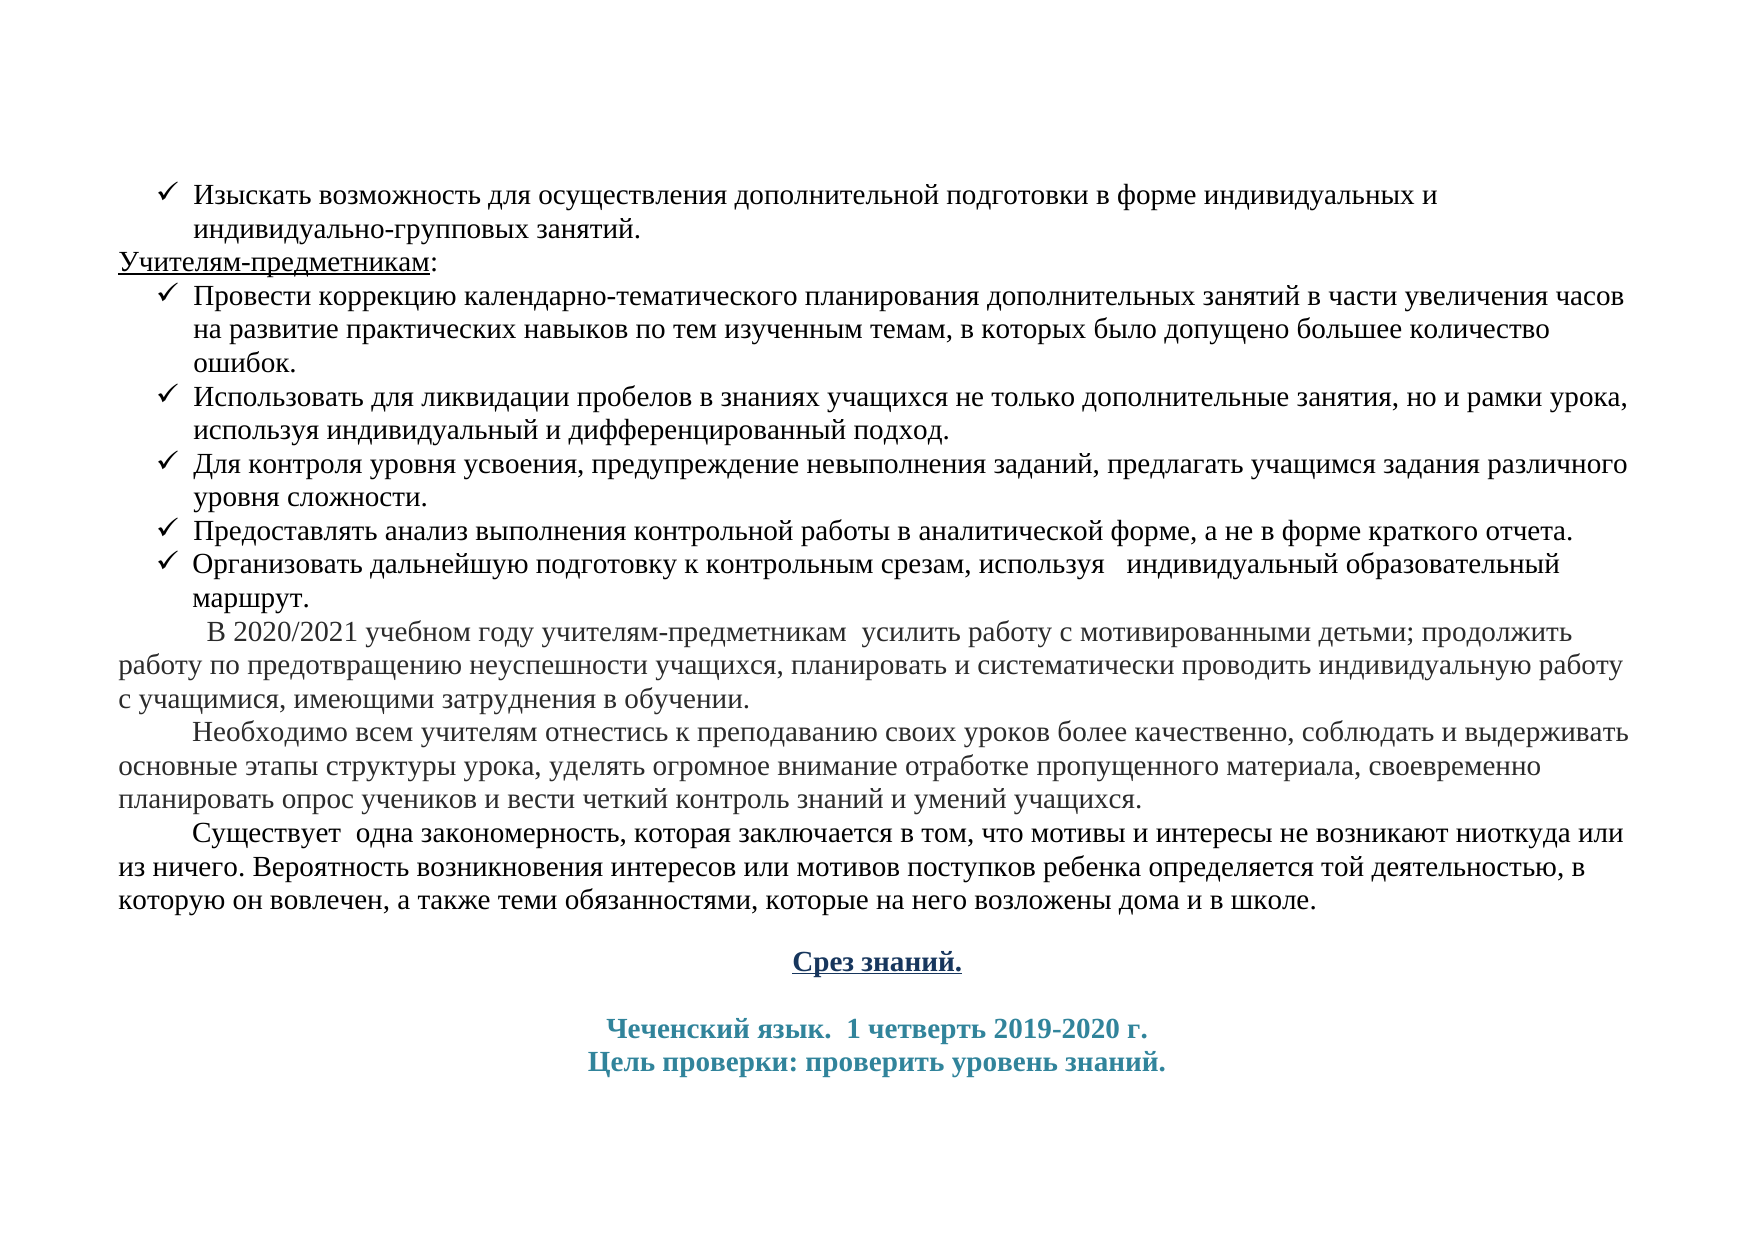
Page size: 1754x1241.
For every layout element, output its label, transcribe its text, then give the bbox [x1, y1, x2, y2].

list Провести коррекцию календарно-тематического планирования дополнительных занятий в части увеличения часов на развитие практических навыков по тем изученным темам, в которых было допущено большее количество ошибок. [156, 278, 1636, 379]
list Для контроля уровня усвоения, предупреждение невыполнения заданий, предлагать учащимся задания различного уровня сложности. [156, 446, 1636, 513]
text Учителям-предметникам: [118, 244, 1636, 278]
text Чеченский язык. 1 четверть 2019-2020 г. [118, 1011, 1636, 1044]
list Изыскать возможность для осуществления дополнительной подготовки в форме индивидуальных и индивидуально-групповых занятий. [156, 177, 1636, 244]
text Цель проверки: проверить уровень знаний. [118, 1044, 1636, 1078]
list Использовать для ликвидации пробелов в знаниях учащихся не только дополнительные занятия, но и рамки урока, используя индивидуальный и дифференцированный подход. [156, 379, 1636, 446]
list Организовать дальнейшую подготовку к контрольным срезам, используя индивидуальный образовательный маршрут. [156, 547, 1636, 614]
text Существует одна закономерность, которая заключается в том, что мотивы и интересы не возникают ниоткуда или из ничего. Вероятность возникновения интересов или мотивов поступков ребенка определяется той деятельностью, в которую он вовлечен, а также теми обязанностями, которые на него возложены дома и в школе. [118, 815, 1636, 916]
list Предоставлять анализ выполнения контрольной работы в аналитической форме, а не в форме краткого отчета. [156, 513, 1636, 547]
text Срез знаний. [118, 944, 1636, 977]
text Необходимо всем учителям отнестись к преподаванию своих уроков более качественно, соблюдать и выдерживать основные этапы структуры урока, уделять огромное внимание отработке пропущенного материала, своевременно планировать опрос учеников и вести четкий контроль знаний и умений учащихся. [118, 714, 1636, 815]
text В 2020/2021 учебном году учителям-предметникам усилить работу с мотивированными детьми; продолжить работу по предотвращению неуспешности учащихся, планировать и систематически проводить индивидуальную работу с учащимися, имеющими затруднения в обучении. [118, 614, 1636, 714]
